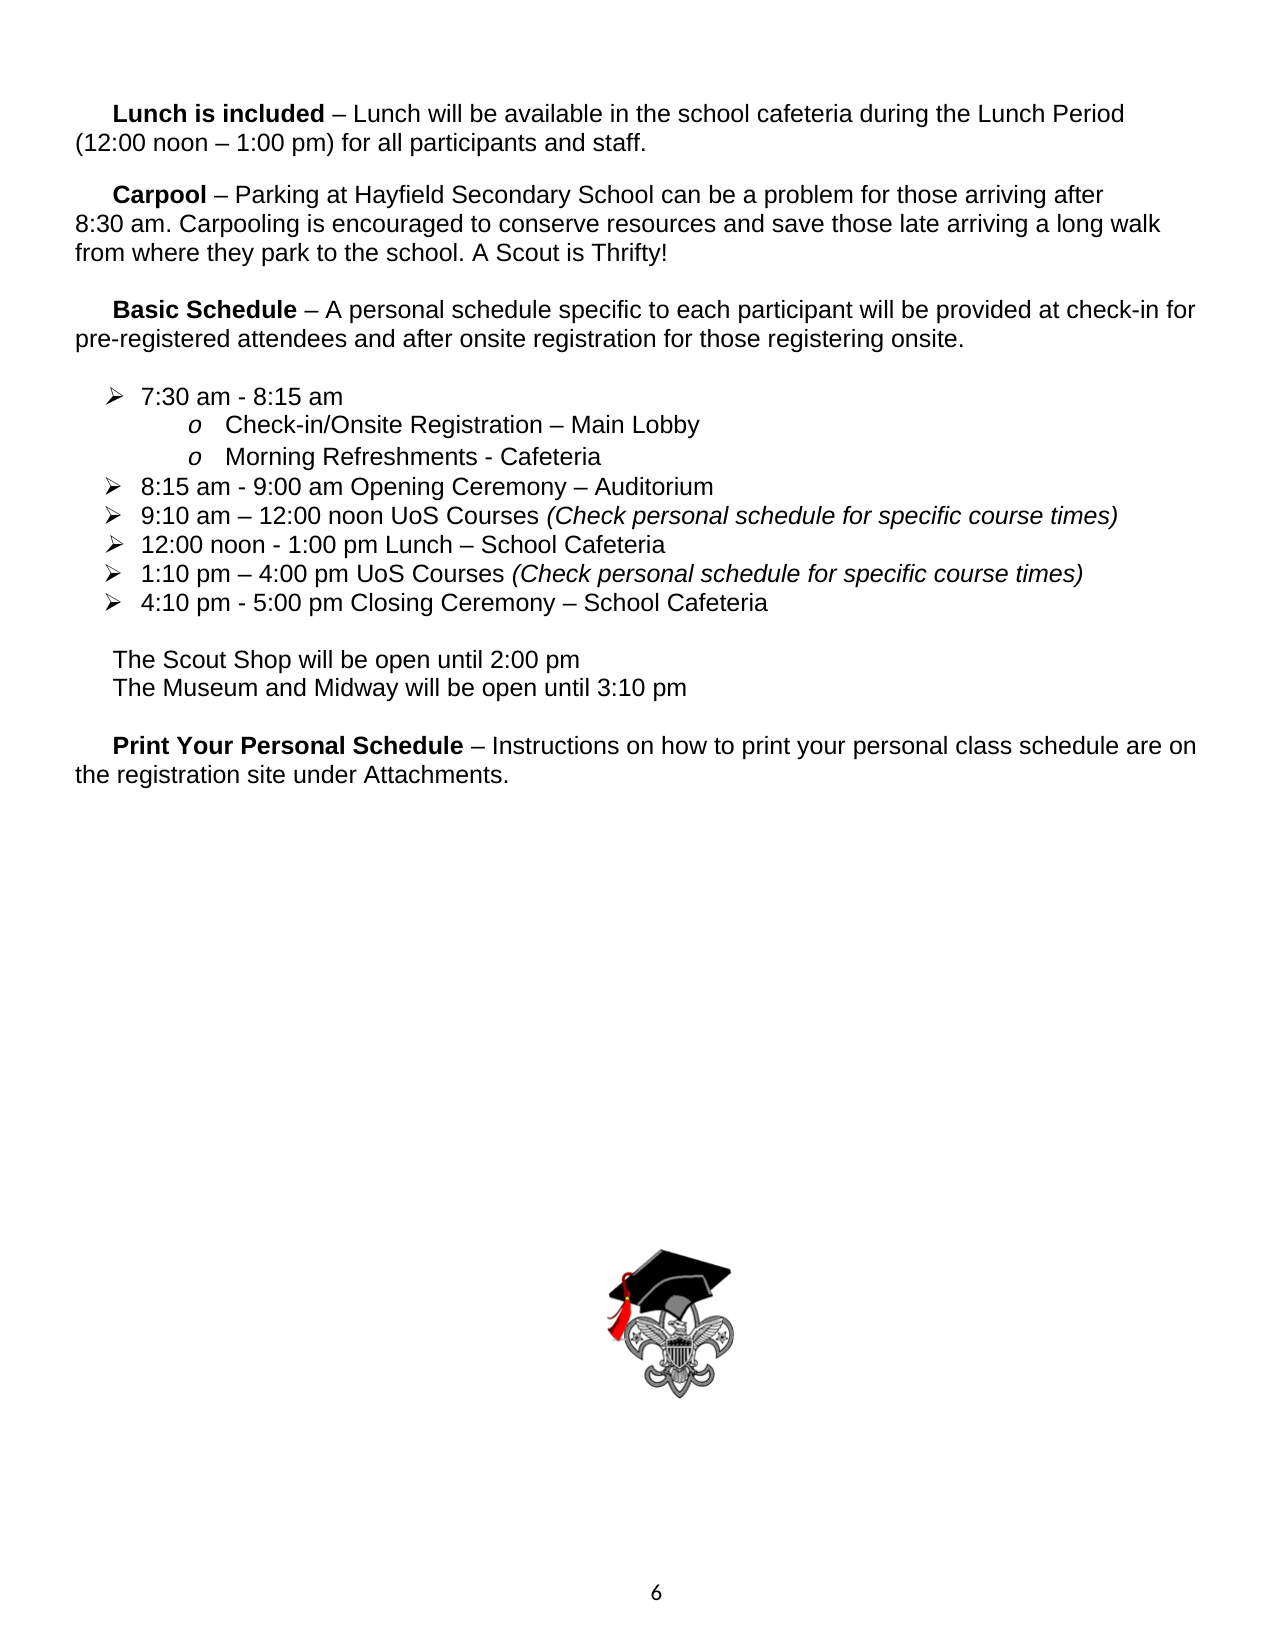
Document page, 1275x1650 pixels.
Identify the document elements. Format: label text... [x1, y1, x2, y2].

list Check-in/Onsite Registration – Main Lobby [187, 411, 1200, 441]
list 12:00 noon - 1:00 pm Lunch – School Cafeteria [103, 530, 1200, 559]
list 7:30 am - 8:15 am [103, 382, 1200, 411]
list 8:30 am. Carpooling is encouraged to conserve resources and save those late arriving a long walk from where they park to the school. A Scout is Thrifty! [75, 209, 1200, 267]
list Carpool – Parking at Hayfield Secondary School can be a problem for those arriving after [75, 180, 1200, 209]
list Morning Refreshments - Cafeteria [187, 441, 1200, 472]
text Basic Schedule – A personal schedule specific to each participant will be provided at check-in for pre-registered attendees and after onsite registration for those registering onsite. [75, 295, 1200, 353]
text The Scout Shop will be open until 2:00 pm [75, 645, 1200, 673]
text The Museum and Midway will be open until 3:10 pm [75, 673, 1200, 702]
list 1:10 pm – 4:00 pm UoS Courses (Check personal schedule for specific course times) [103, 559, 1200, 588]
text Lunch is included – Lunch will be available in the school cafeteria during the Lunch Period (12:00 noon – 1:00 pm) for all participants and staff. [75, 99, 1200, 156]
picture [606, 1248, 734, 1401]
list 8:15 am - 9:00 am Opening Ceremony – Auditorium [103, 472, 1200, 501]
text Print Your Personal Schedule – Instructions on how to print your personal class schedule are on the registration site under Attachments. [75, 731, 1200, 788]
list 4:10 pm - 5:00 pm Closing Ceremony – School Cafeteria [103, 588, 1200, 617]
list 9:10 am – 12:00 noon UoS Courses (Check personal schedule for specific course times) [103, 501, 1200, 530]
